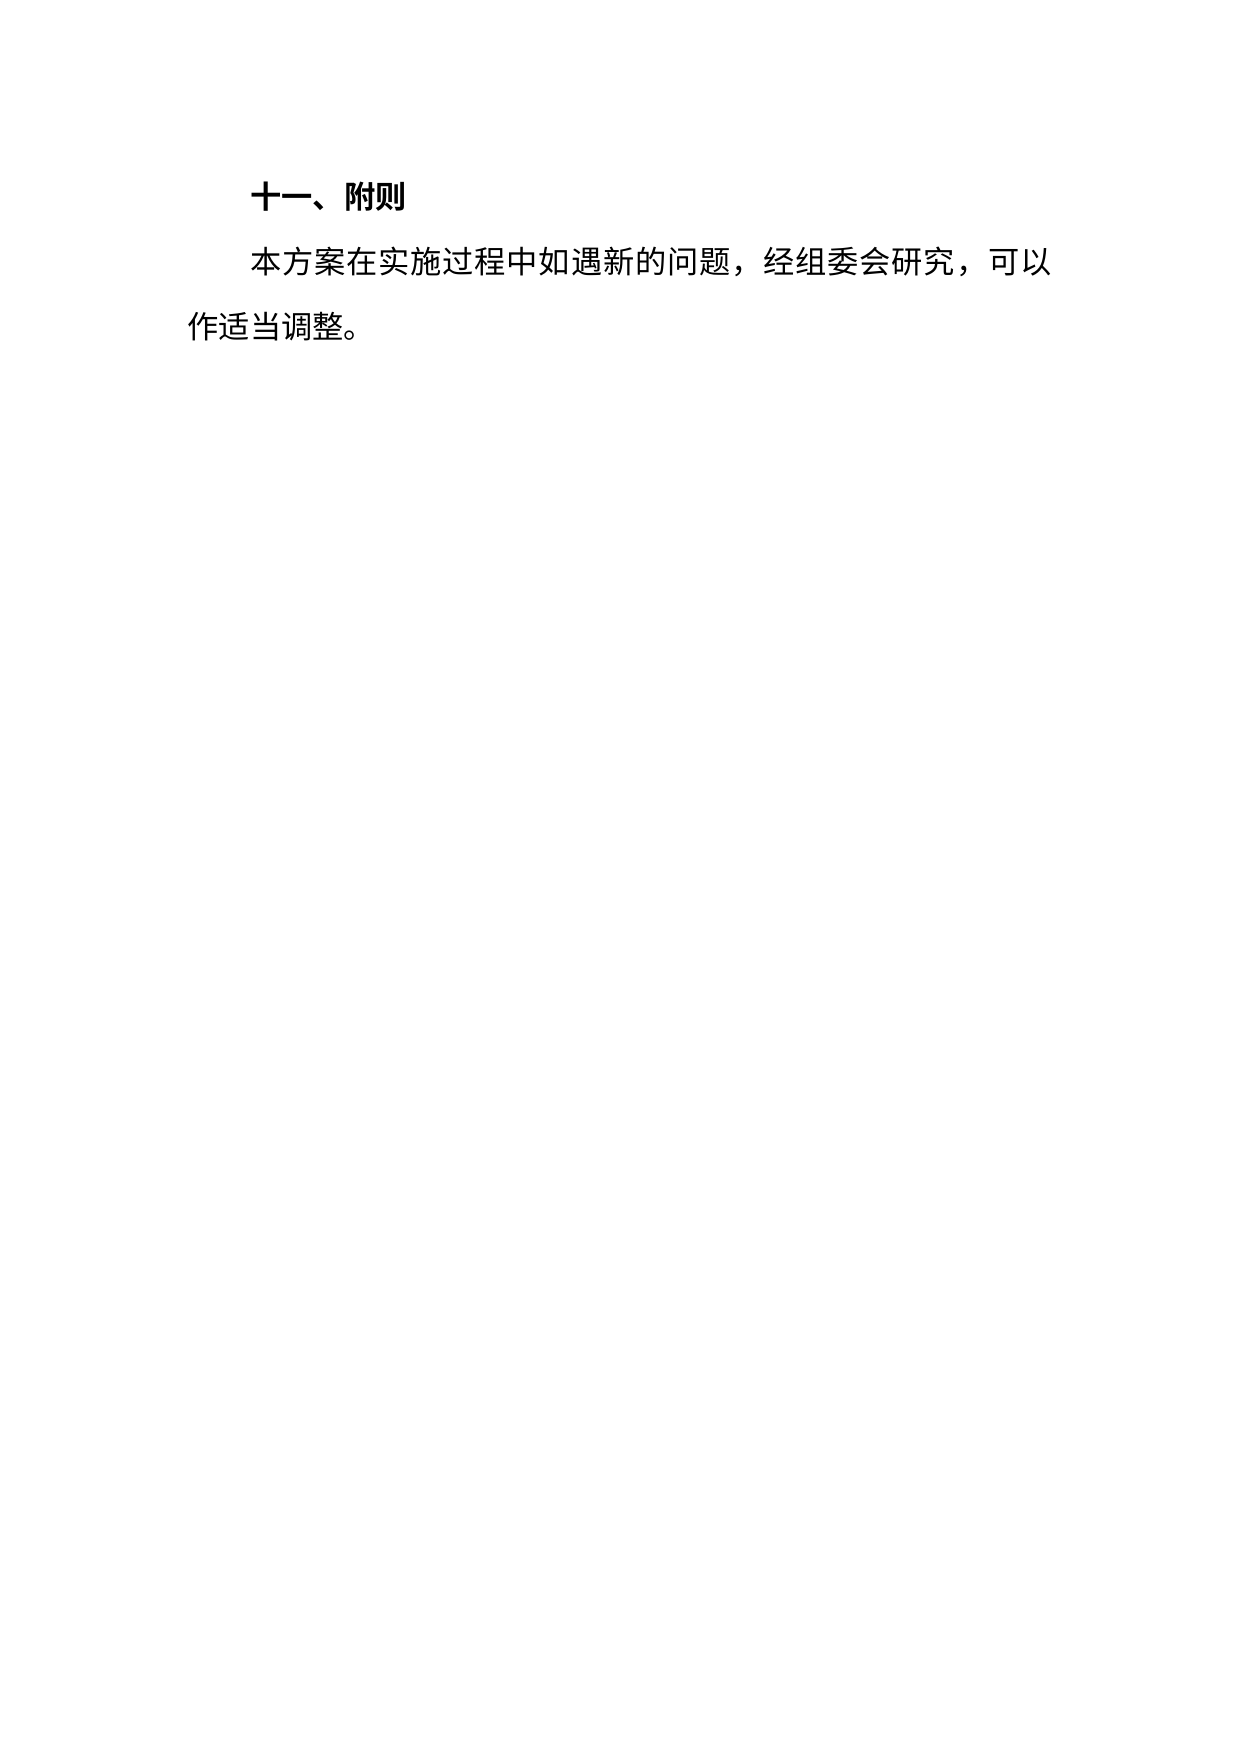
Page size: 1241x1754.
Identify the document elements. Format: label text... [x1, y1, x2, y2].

text 十一、附则 [187, 162, 1053, 227]
text 本方案在实施过程中如遇新的问题，经组委会研究，可以作适当调整。 [187, 227, 1053, 357]
